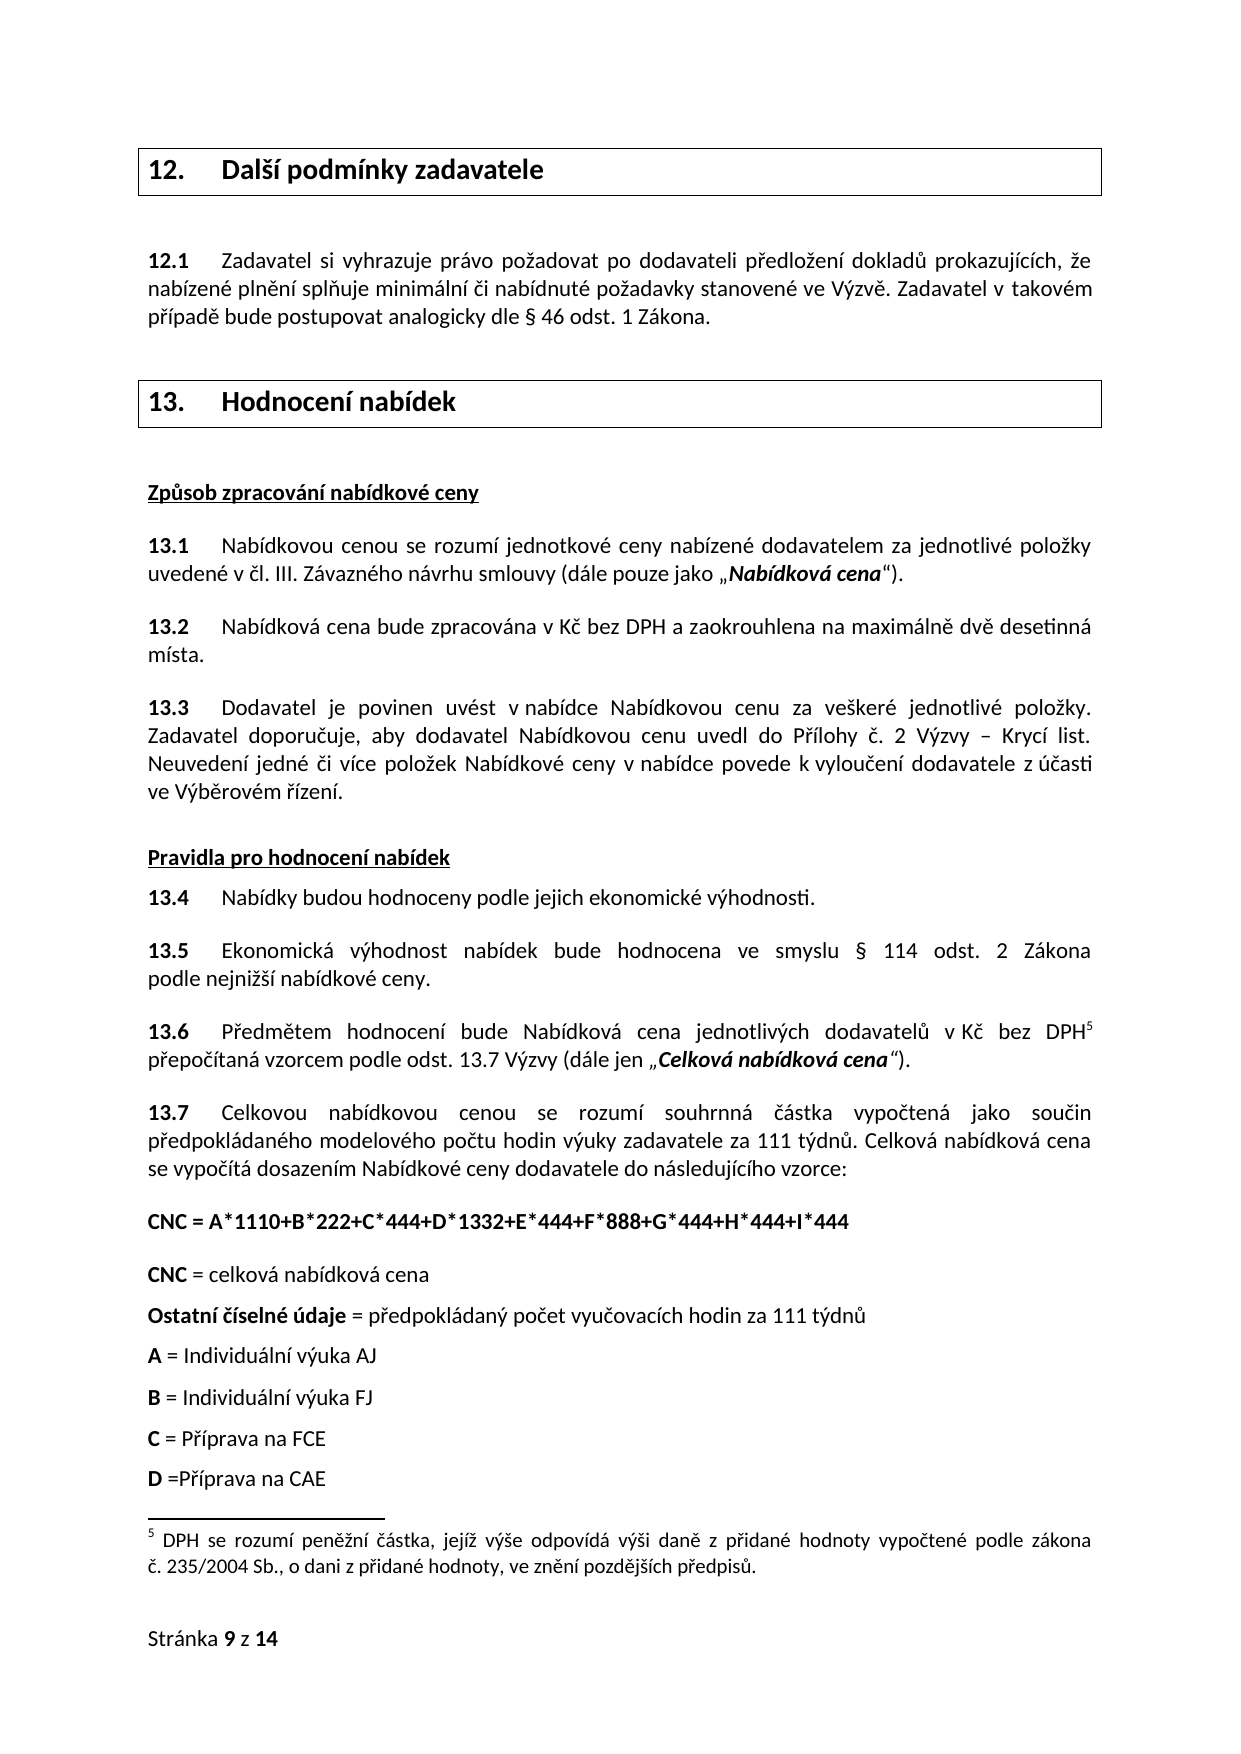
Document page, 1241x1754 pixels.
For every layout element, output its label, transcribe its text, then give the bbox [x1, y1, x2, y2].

list B = Individuální výuka FJ [148, 1383, 1093, 1411]
text Pravidla pro hodnocení nabídek [148, 843, 1093, 871]
text Hodnocení nabídek [139, 381, 1101, 427]
text Nabídky budou hodnoceny podle jejich ekonomické výhodnosti. [148, 883, 1093, 911]
text Celkovou nabídkovou cenou se rozumí souhrnná částka vypočtená jako součin předpokládaného modelového počtu hodin výuky zadavatele za 111 týdnů. Celková nabídková cena se vypočítá dosazením Nabídkové ceny dodavatele do následujícího vzorce: [148, 1098, 1093, 1182]
list C = Příprava na FCE [148, 1424, 1093, 1452]
text Další podmínky zadavatele [139, 149, 1101, 195]
text Nabídkovou cenou se rozumí jednotkové ceny nabízené dodavatelem za jednotlivé položky uvedené v čl. III. Závazného návrhu smlouvy (dále pouze jako „Nabídková cena“). [148, 531, 1093, 587]
text Ekonomická výhodnost nabídek bude hodnocena ve smyslu § 114 odst. 2 Zákona podle nejnižší nabídkové ceny. [148, 936, 1093, 992]
list CNC = celková nabídková cena [148, 1260, 1093, 1288]
text Nabídková cena bude zpracována v Kč bez DPH a zaokrouhlena na maximálně dvě desetinná místa. [148, 612, 1093, 668]
text Zadavatel si vyhrazuje právo požadovat po dodavateli předložení dokladů prokazujících, že nabízené plnění splňuje minimální či nabídnuté požadavky stanovené ve Výzvě. Zadavatel v takovém případě bude postupovat analogicky dle § 46 odst. 1 Zákona. [148, 246, 1093, 330]
list D =Příprava na CAE [148, 1464, 1093, 1492]
list CNC = A*1110+B*222+C*444+D*1332+E*444+F*888+G*444+H*444+I*444 [148, 1207, 1093, 1235]
list Ostatní číselné údaje = předpokládaný počet vyučovacích hodin za 111 týdnů [148, 1301, 1093, 1329]
text Předmětem hodnocení bude Nabídková cena jednotlivých dodavatelů v Kč bez DPH přepočítaná vzorcem podle odst. 13.7 Výzvy (dále jen „Celková nabídková cena“). [148, 1017, 1093, 1073]
text A = Individuální výuka AJ [148, 1341, 1093, 1369]
text Dodavatel je povinen uvést v nabídce Nabídkovou cenu za veškeré jednotlivé položky. Zadavatel doporučuje, aby dodavatel Nabídkovou cenu uvedl do Přílohy č. 2 Výzvy – Krycí list. Neuvedení jedné či více položek Nabídkové ceny v nabídce povede k vyloučení dodavatele z účasti ve Výběrovém řízení. [148, 693, 1093, 805]
list Způsob zpracování nabídkové ceny [148, 478, 1093, 506]
